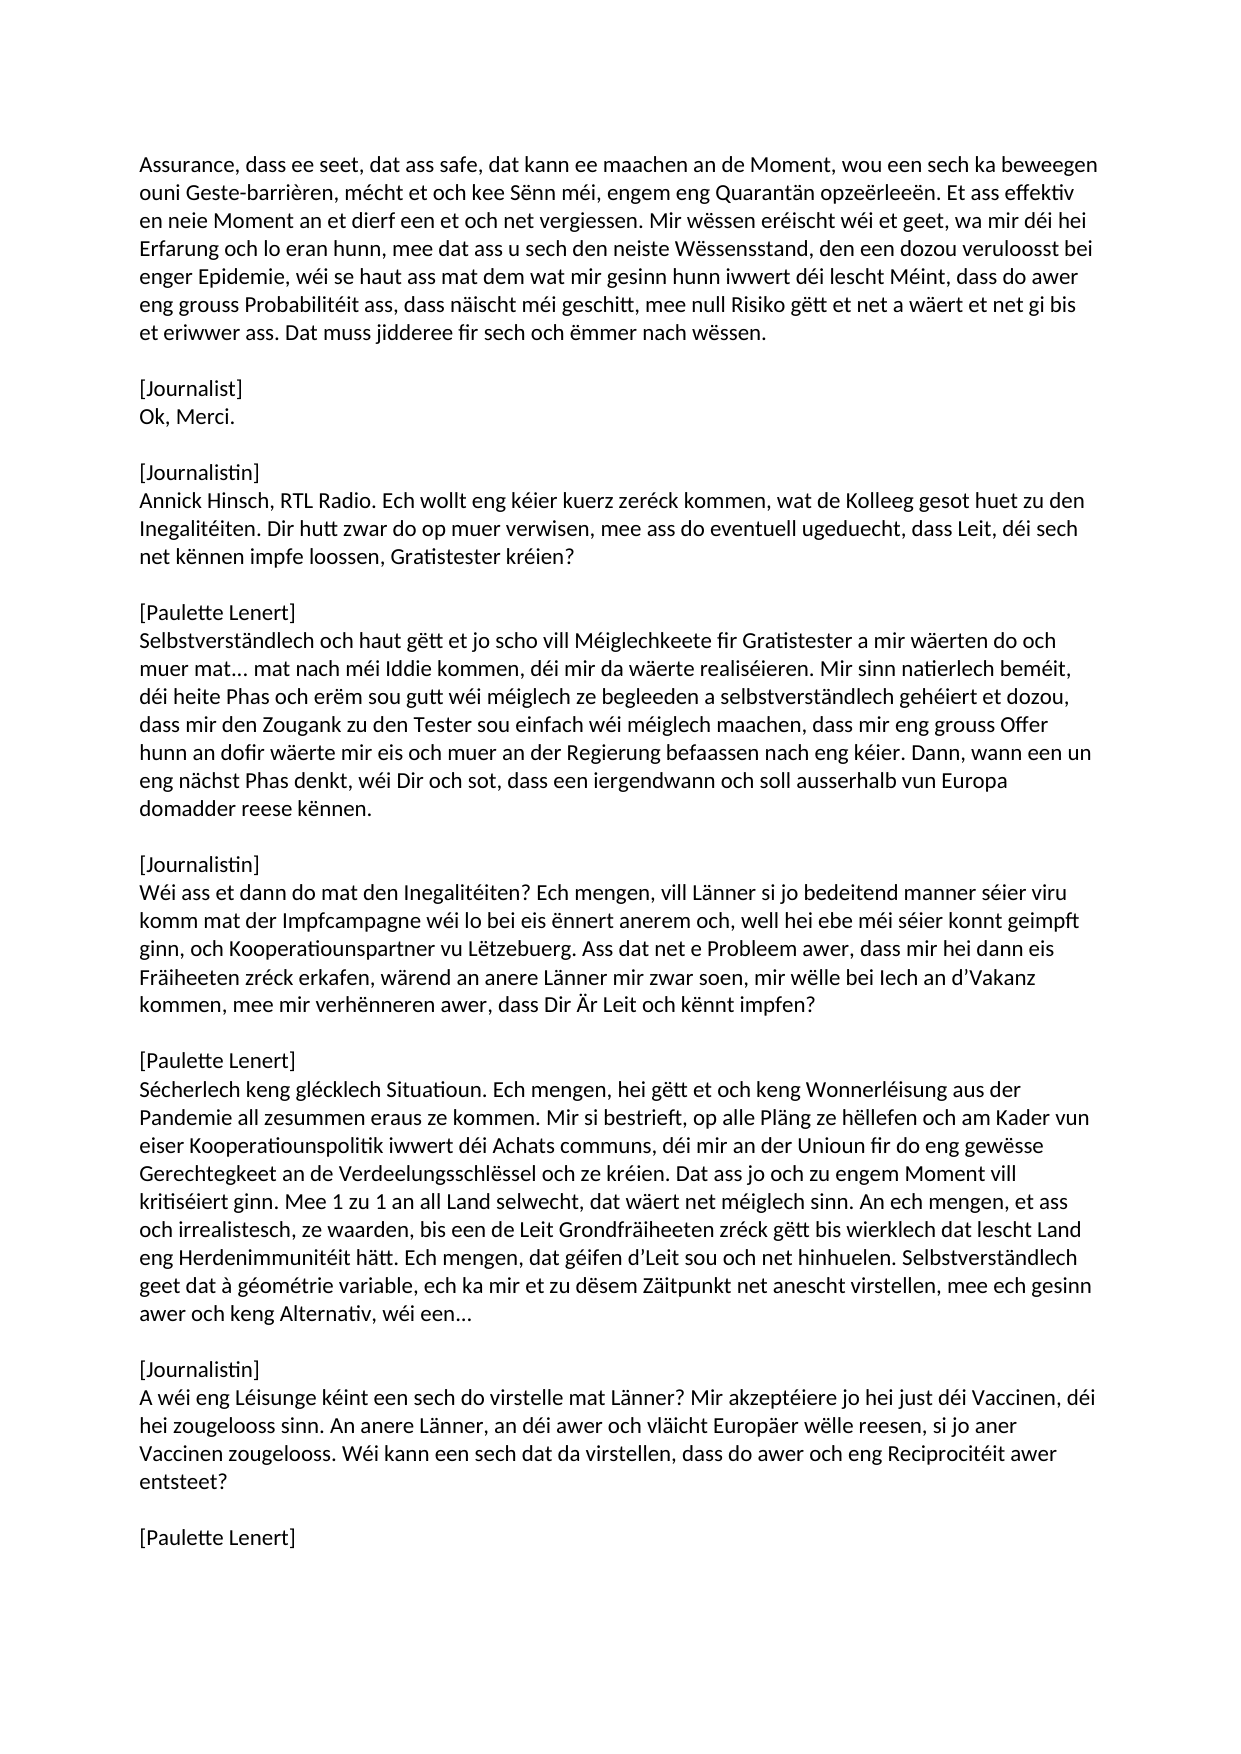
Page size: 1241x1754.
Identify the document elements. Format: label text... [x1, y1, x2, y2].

text Selbstverständlech och haut gëtt et jo scho vill Méiglechkeete fir Gratistester a mir wäerten do och muer mat... mat nach méi Iddie kommen, déi mir da wäerte realiséieren. Mir sinn natierlech beméit, déi heite Phas och erëm sou gutt wéi méiglech ze begleeden a selbstverständlech gehéiert et dozou, dass mir den Zougank zu den Tester sou einfach wéi méiglech maachen, dass mir eng grouss Offer hunn an dofir wäerte mir eis och muer an der Regierung befaassen nach eng kéier. Dann, wann een un eng nächst Phas denkt, wéi Dir och sot, dass een iergendwann och soll ausserhalb vun Europa domadder reese kënnen. [139, 626, 1101, 822]
text [Journalist] [139, 374, 1101, 402]
text A wéi eng Léisunge kéint een sech do virstelle mat Länner? Mir akzeptéiere jo hei just déi Vaccinen, déi hei zougelooss sinn. An anere Länner, an déi awer och vläicht Europäer wëlle reesen, si jo aner Vaccinen zougelooss. Wéi kann een sech dat da virstellen, dass do awer och eng Reciprocitéit awer entsteet? [139, 1383, 1101, 1495]
text [Paulette Lenert] [139, 598, 1101, 626]
text Ok, Merci. [139, 402, 1101, 430]
text Sécherlech keng glécklech Situatioun. Ech mengen, hei gëtt et och keng Wonnerléisung aus der Pandemie all zesummen eraus ze kommen. Mir si bestrieft, op alle Pläng ze hëllefen och am Kader vun eiser Kooperatiounspolitik iwwert déi Achats communs, déi mir an der Unioun fir do eng gewësse Gerechtegkeet an de Verdeelungsschlëssel och ze kréien. Dat ass jo och zu engem Moment vill kritiséiert ginn. Mee 1 zu 1 an all Land selwecht, dat wäert net méiglech sinn. An ech mengen, et ass och irrealistesch, ze waarden, bis een de Leit Grondfräiheeten zréck gëtt bis wierklech dat lescht Land eng Herdenimmunitéit hätt. Ech mengen, dat géifen d’Leit sou och net hinhuelen. Selbstverständlech geet dat à géométrie variable, ech ka mir et zu dësem Zäitpunkt net anescht virstellen, mee ech gesinn awer och keng Alternativ, wéi een... [139, 1075, 1101, 1327]
text [Paulette Lenert] [139, 1523, 1101, 1551]
text [Journalistin] [139, 458, 1101, 486]
text Wéi ass et dann do mat den Inegalitéiten? Ech mengen, vill Länner si jo bedeitend manner séier viru komm mat der Impfcampagne wéi lo bei eis ënnert anerem och, well hei ebe méi séier konnt geimpft ginn, och Kooperatiounspartner vu Lëtzebuerg. Ass dat net e Probleem awer, dass mir hei dann eis Fräiheeten zréck erkafen, wärend an anere Länner mir zwar soen, mir wëlle bei Iech an d’Vakanz kommen, mee mir verhënneren awer, dass Dir Är Leit och kënnt impfen? [139, 878, 1101, 1019]
text [Paulette Lenert] [139, 1047, 1101, 1075]
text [139, 150, 1101, 346]
text [Journalistin] [139, 851, 1101, 878]
text [Journalistin] [139, 1355, 1101, 1383]
text Annick Hinsch, RTL Radio. Ech wollt eng kéier kuerz zeréck kommen, wat de Kolleeg gesot huet zu den Inegalitéiten. Dir hutt zwar do op muer verwisen, mee ass do eventuell ugeduecht, dass Leit, déi sech net kënnen impfe loossen, Gratistester kréien? [139, 486, 1101, 570]
